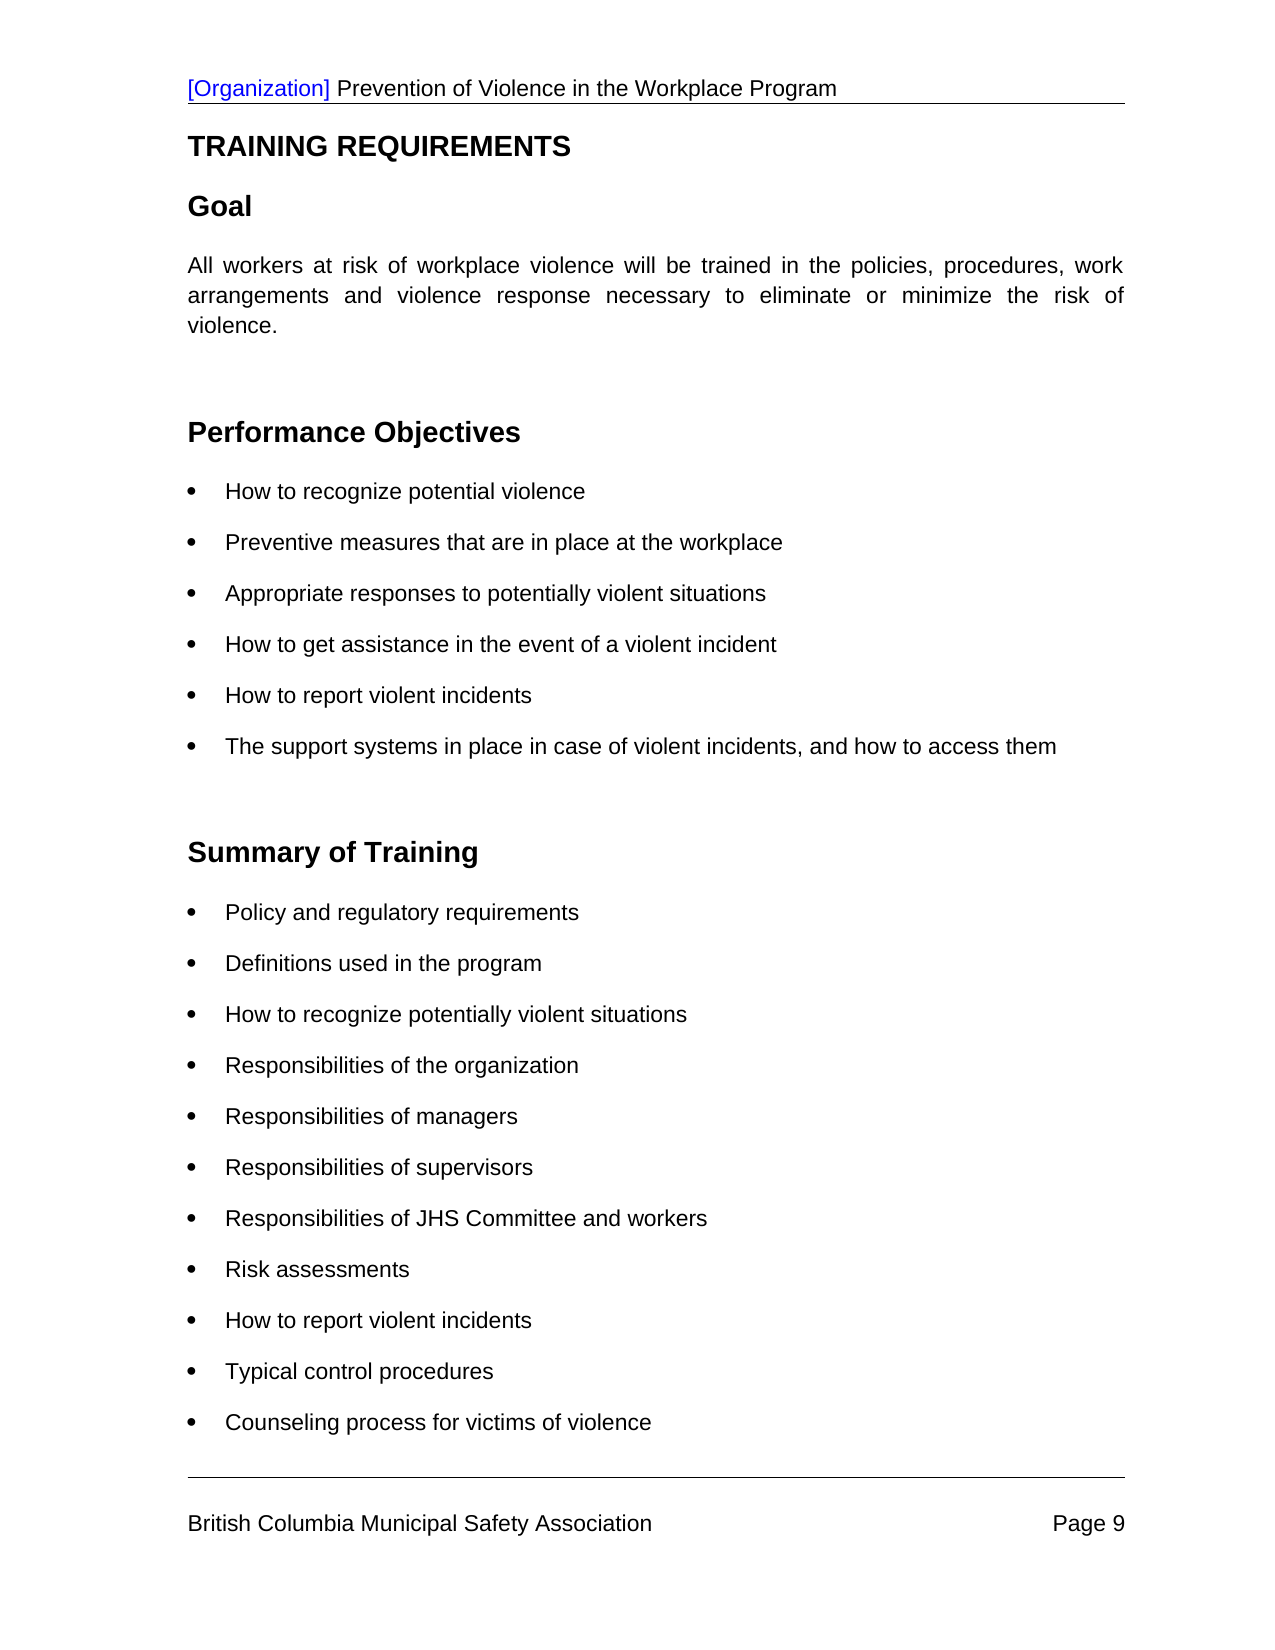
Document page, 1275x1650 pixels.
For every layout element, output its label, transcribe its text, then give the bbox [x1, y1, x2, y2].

list How to recognize potentially violent situations [187, 1001, 1125, 1027]
list How to report violent incidents [187, 1307, 1125, 1334]
subtitle TRAINING REQUIREMENTS [187, 129, 1125, 163]
list Appropriate responses to potentially violent situations [187, 580, 1125, 607]
list How to get assistance in the event of a violent incident [187, 631, 1125, 658]
text All workers at risk of workplace violence will be trained in the policies, procedures, work arrangements and violence response necessary to eliminate or minimize the risk of violence. [187, 252, 1125, 339]
list Typical control procedures [187, 1358, 1125, 1385]
list Policy and regulatory requirements [187, 899, 1125, 925]
list Risk assessments [187, 1256, 1125, 1283]
list How to recognize potential violence [187, 478, 1125, 504]
list Preventive measures that are in place at the workplace [187, 529, 1125, 556]
list Counseling process for victims of violence [187, 1409, 1125, 1436]
subtitle Goal [187, 188, 1125, 222]
list Responsibilities of JHS Committee and workers [187, 1205, 1125, 1232]
list The support systems in place in case of violent incidents, and how to access them [187, 733, 1125, 760]
list Definitions used in the program [187, 950, 1125, 976]
subtitle Performance Objectives [187, 414, 1125, 448]
list Responsibilities of supervisors [187, 1154, 1125, 1181]
list Responsibilities of managers [187, 1103, 1125, 1129]
list How to report violent incidents [187, 682, 1125, 709]
list Responsibilities of the organization [187, 1052, 1125, 1078]
subtitle Summary of Training [187, 835, 1125, 869]
